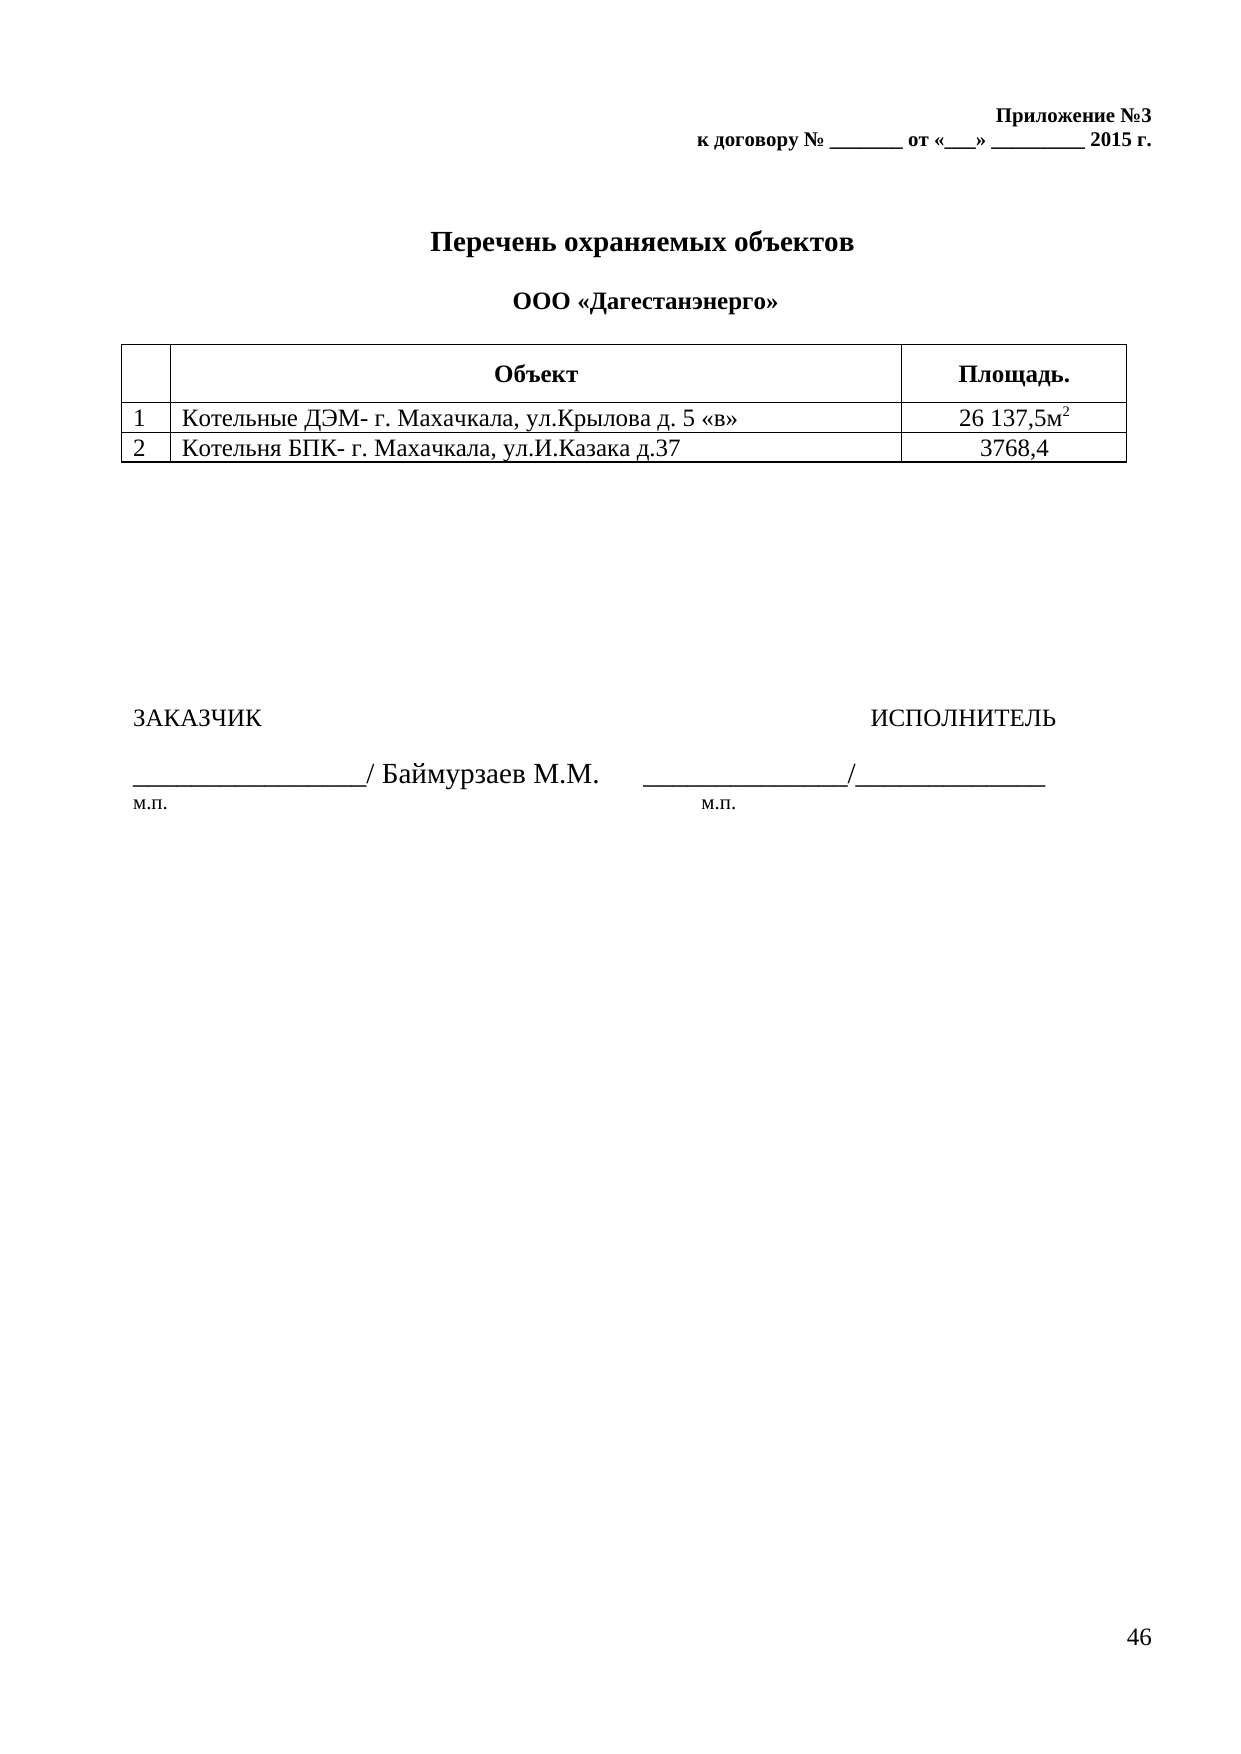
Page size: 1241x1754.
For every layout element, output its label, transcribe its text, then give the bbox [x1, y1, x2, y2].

table_header Площадь. [902, 345, 1126, 402]
table_cell 3768,4 [902, 433, 1126, 461]
table_cell 2 [122, 433, 170, 461]
table_cell 1 [122, 403, 170, 432]
table_header Объект [171, 345, 901, 402]
text Перечень охраняемых объектов [133, 224, 1152, 257]
text Приложение №3 [133, 103, 1152, 127]
text ________________/ Баймурзаев М.М. ______________/_____________ [133, 756, 1152, 790]
text ООО «Дагестанэнерго» [133, 286, 1152, 315]
text к договору № _______ от «___» _________ 2015 г. [133, 127, 1152, 151]
text ЗАКАЗЧИК ИСПОЛНИТЕЛЬ [133, 703, 1152, 732]
table_cell 26 137,5м2 [902, 403, 1126, 432]
table_cell Котельные ДЭМ- г. Махачкала, ул.Крылова д. 5 «в» [171, 403, 901, 432]
table_header [122, 345, 170, 402]
text м.п. м.п. [133, 790, 1152, 814]
table_cell Котельня БПК- г. Махачкала, ул.И.Казака д.37 [171, 433, 901, 461]
